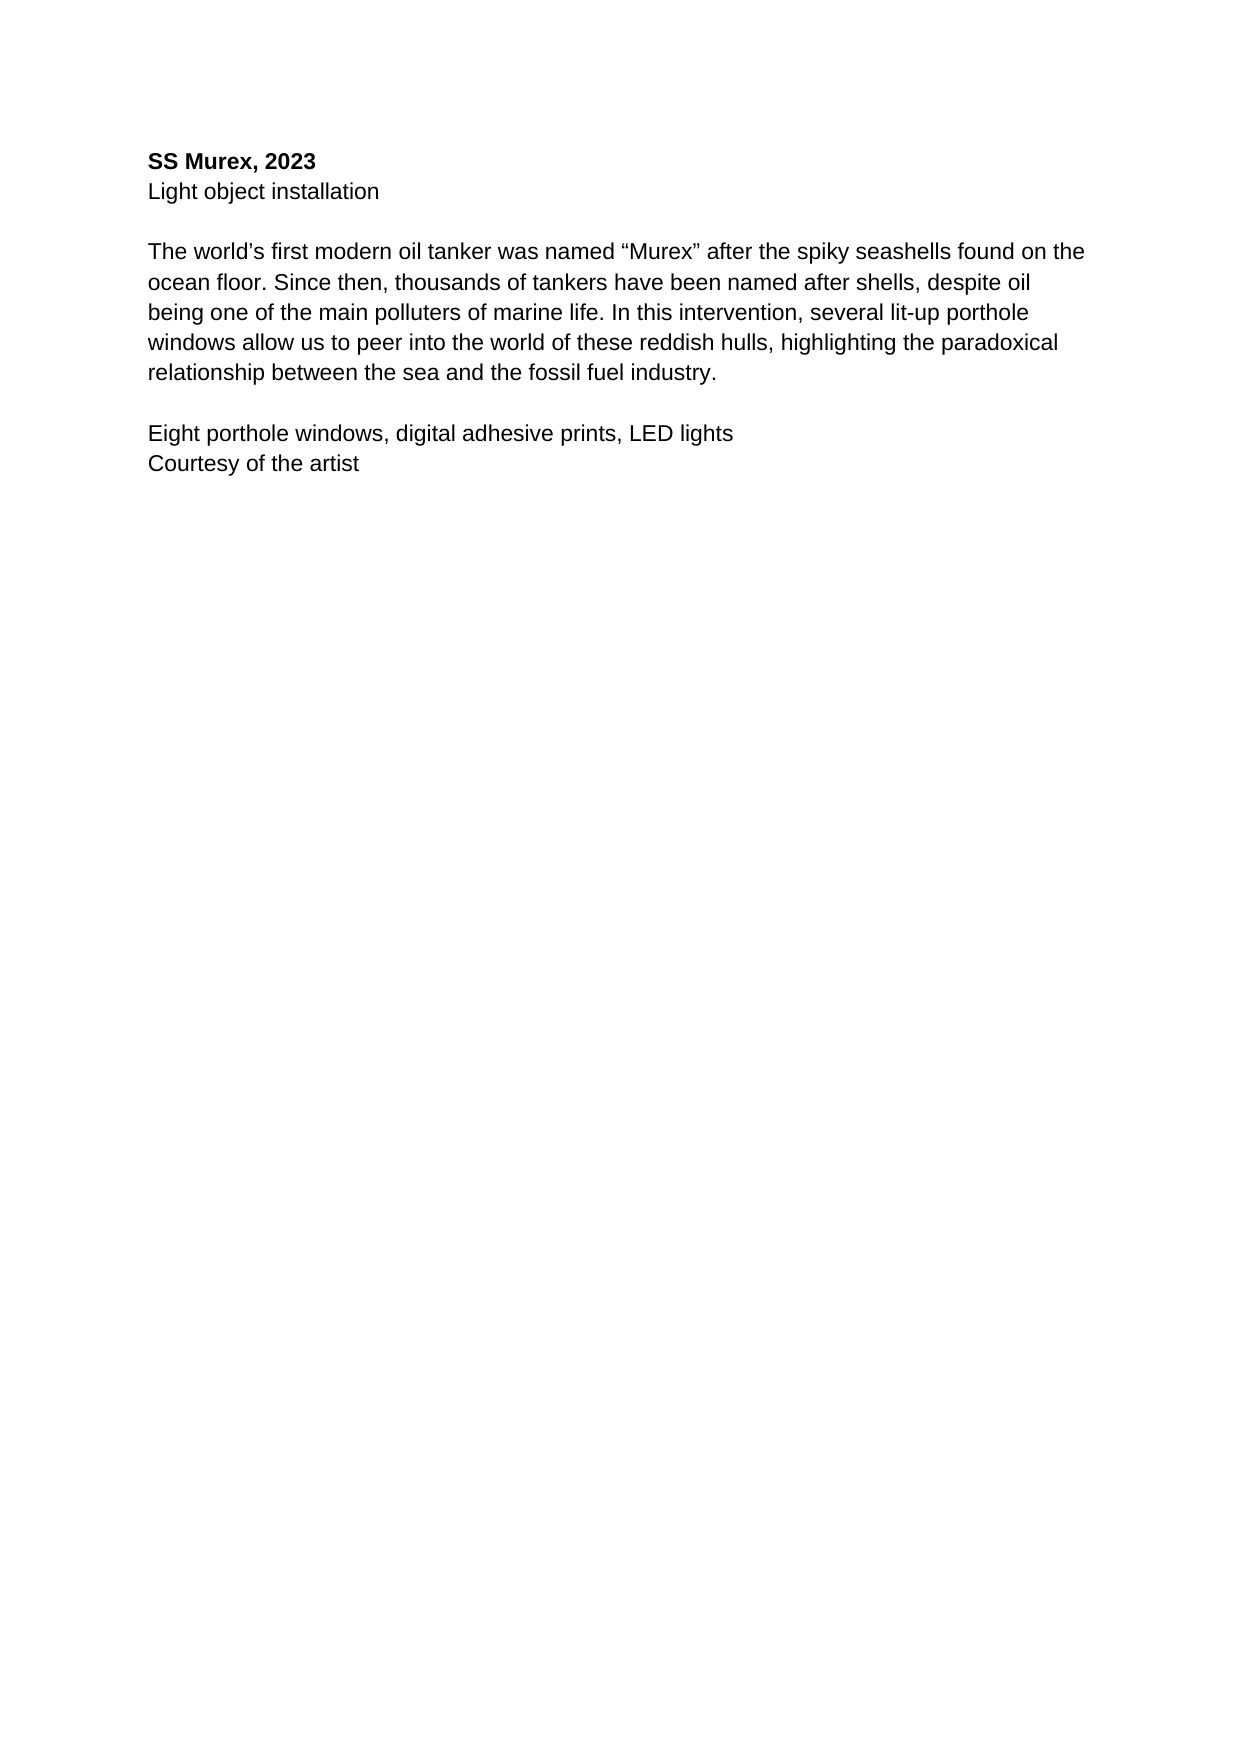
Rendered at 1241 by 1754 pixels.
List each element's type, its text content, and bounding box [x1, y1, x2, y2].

text SS Murex, 2023 [148, 148, 1093, 174]
text Light object installation [148, 178, 1093, 204]
text The world’s first modern oil tanker was named “Murex” after the spiky seashells found on the ocean floor. Since then, thousands of tankers have been named after shells, despite oil being one of the main polluters of marine life. In this intervention, several lit-up porthole windows allow us to peer into the world of these reddish hulls, highlighting the paradoxical relationship between the sea and the fossil fuel industry. [148, 238, 1093, 385]
text Courtesy of the artist [148, 450, 1093, 476]
text Eight porthole windows, digital adhesive prints, LED lights [148, 419, 1093, 446]
